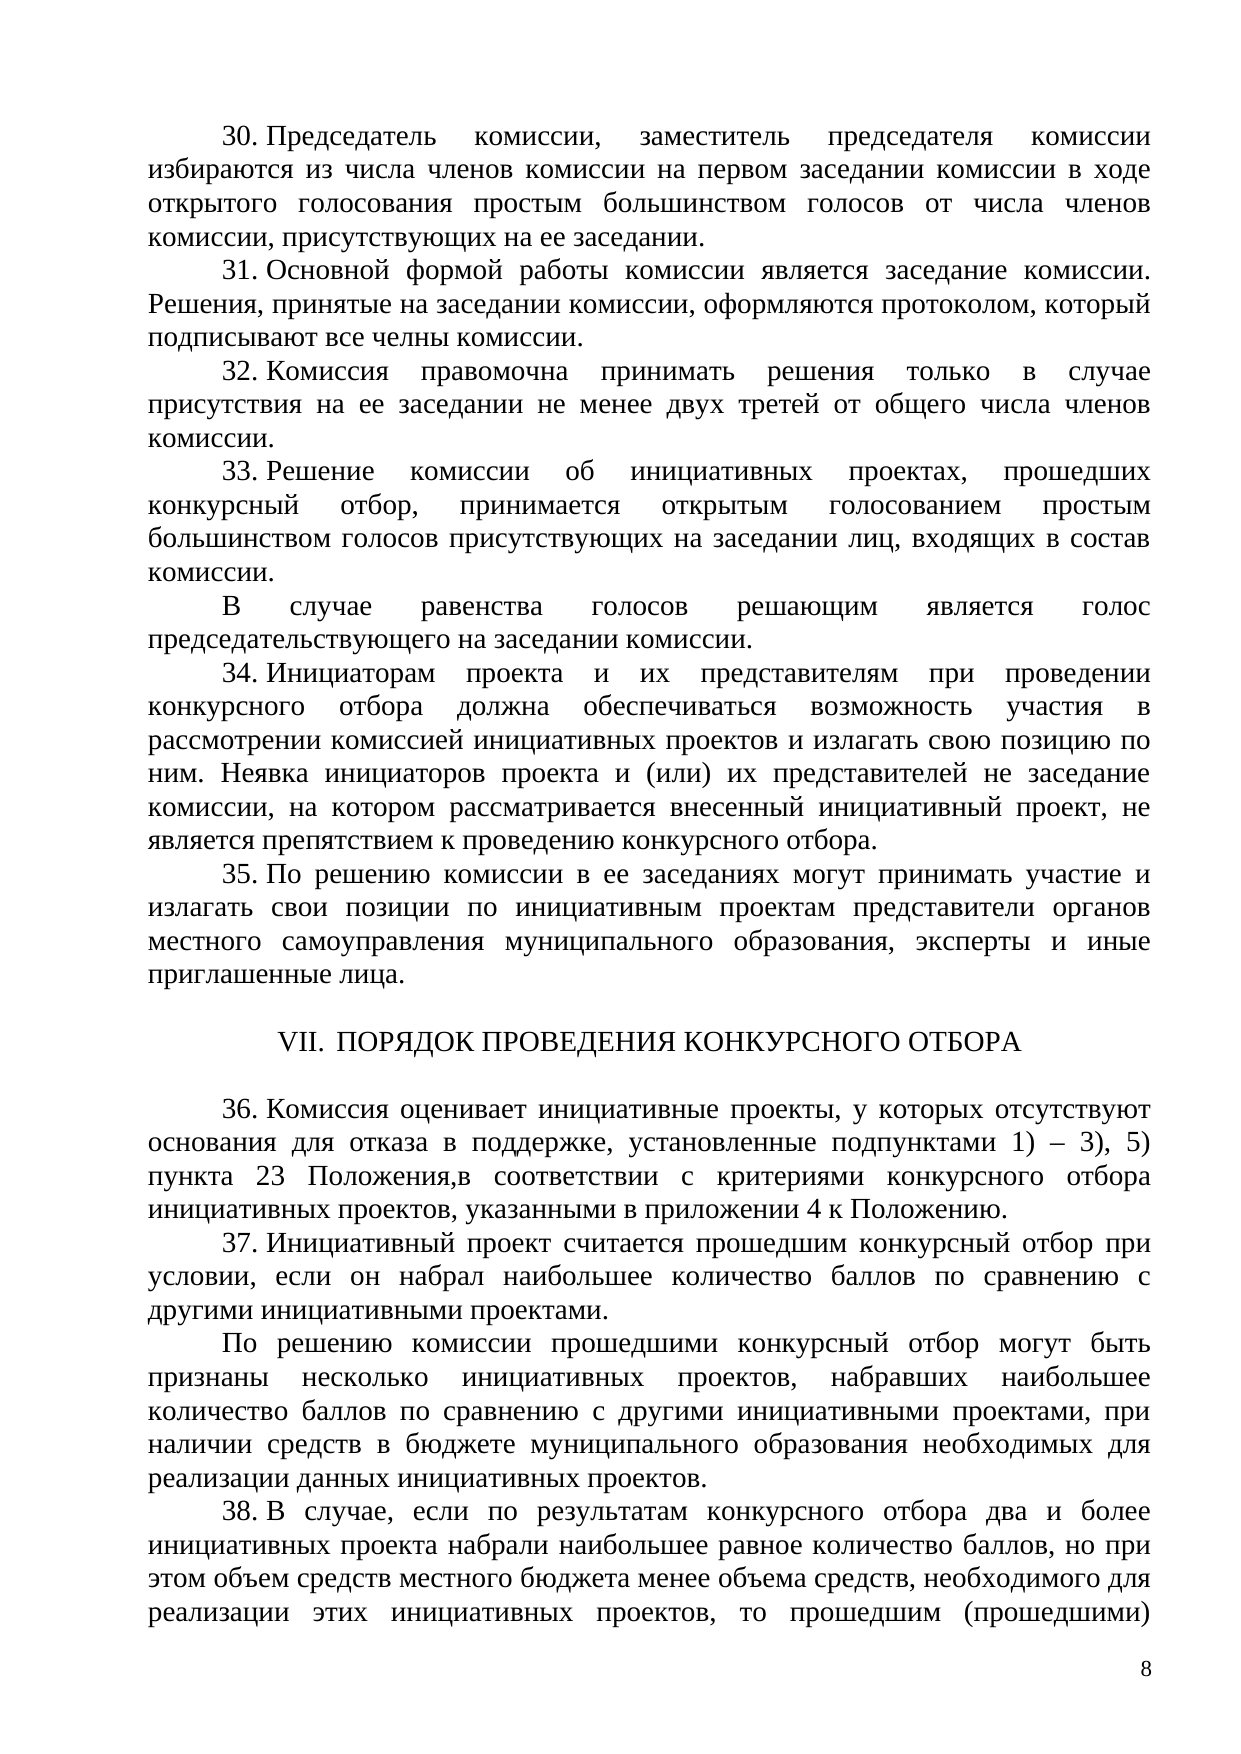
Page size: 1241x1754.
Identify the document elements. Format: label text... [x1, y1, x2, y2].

list Председатель комиссии, заместитель председателя комиссии избираются из числа членов комиссии на первом заседании комиссии в ходе открытого голосования простым большинством голосов от числа членов комиссии, присутствующих на ее заседании. [148, 118, 1152, 252]
list Решение комиссии об инициативных проектах, прошедших конкурсный отбор, принимается открытым голосованием простым большинством голосов присутствующих на заседании лиц, входящих в состав комиссии. [148, 453, 1152, 588]
text По решению комиссии прошедшими конкурсный отбор могут быть признаны несколько инициативных проектов, набравших наибольшее количество баллов по сравнению с другими инициативными проектами, при наличии средств в бюджете муниципального образования необходимых для реализации данных инициативных проектов. [148, 1326, 1152, 1493]
list По решению комиссии в ее заседаниях могут принимать участие и излагать свои позиции по инициативным проектам представители органов местного самоуправления муниципального образования, эксперты и иные приглашенные лица. [148, 856, 1152, 990]
list Инициативный проект считается прошедшим конкурсный отбор при условии, если он набрал наибольшее количество баллов по сравнению с другими инициативными проектами. [148, 1225, 1152, 1326]
list Инициаторам проекта и их представителям при проведении конкурсного отбора должна обеспечиваться возможность участия в рассмотрении комиссией инициативных проектов и излагать свою позицию по ним. Неявка инициаторов проекта и (или) их представителей не заседание комиссии, на котором рассматривается внесенный инициативный проект, не является препятствием к проведению конкурсного отбора. [148, 655, 1152, 856]
title ПОРЯДОК ПРОВЕДЕНИЯ КОНКУРСНОГО ОТБОРА [148, 1024, 1152, 1057]
list Основной формой работы комиссии является заседание комиссии. Решения, принятые на заседании комиссии, оформляются протоколом, который подписывают все челны комиссии. [148, 252, 1152, 353]
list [148, 1493, 1152, 1627]
text В случае равенства голосов решающим является голос председательствующего на заседании комиссии. [148, 588, 1152, 655]
list Комиссия правомочна принимать решения только в случае присутствия на ее заседании не менее двух третей от общего числа членов комиссии. [148, 353, 1152, 453]
list Комиссия оценивает инициативные проекты, у которых отсутствуют основания для отказа в поддержке, установленные подпунктами 1) – 3), 5) пункта 23 Положения,в соответствии с критериями конкурсного отбора инициативных проектов, указанными в приложении 4 к Положению. [148, 1091, 1152, 1225]
